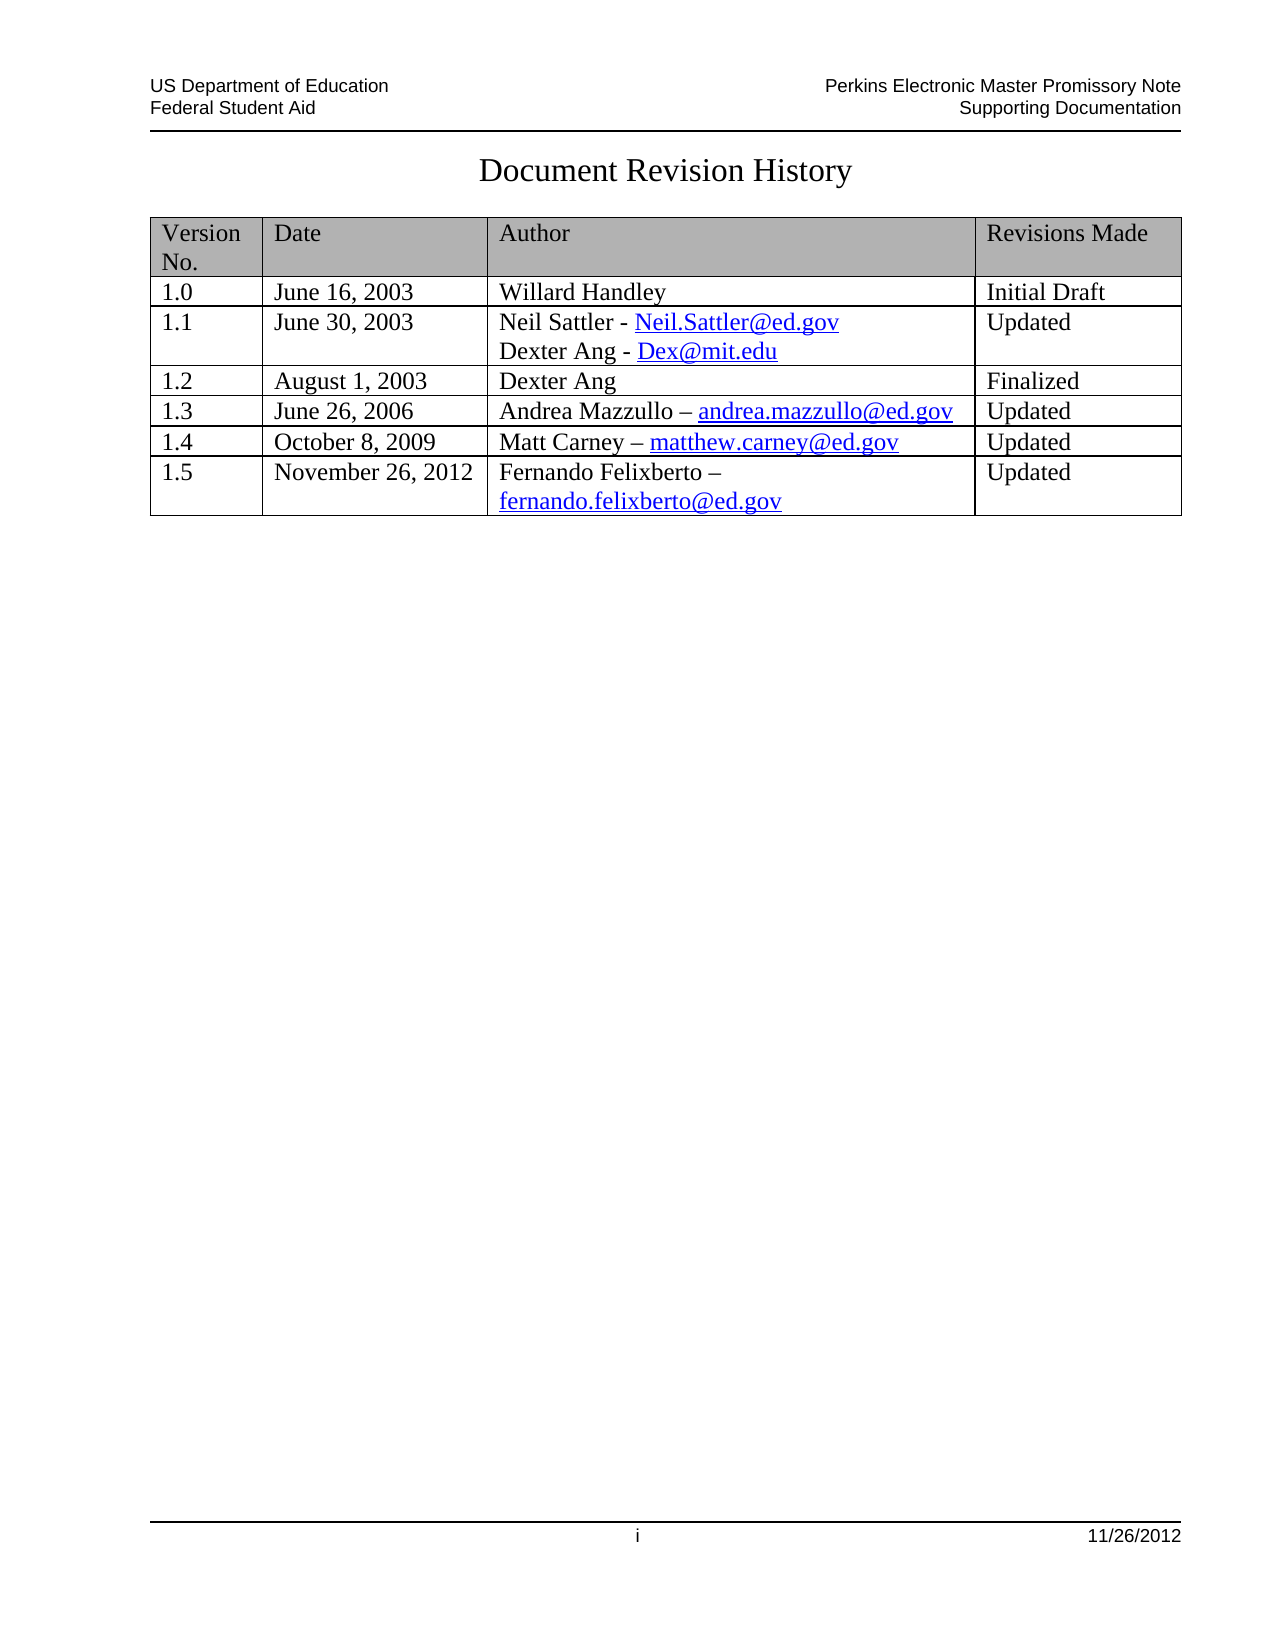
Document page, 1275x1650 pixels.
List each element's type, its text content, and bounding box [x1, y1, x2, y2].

table_cell Dexter Ang [488, 366, 974, 395]
table_cell November 26, 2012 [263, 457, 487, 514]
table_cell 1.2 [151, 366, 262, 395]
table_cell 1.3 [151, 396, 262, 425]
table_cell Updated [976, 307, 1181, 364]
table_header Date [263, 218, 487, 276]
table_cell June 30, 2003 [263, 307, 487, 364]
table_header Author [488, 218, 975, 276]
table_cell Initial Draft [976, 277, 1181, 305]
table_cell Fernando Felixberto – fernando.felixberto@ed.gov [488, 457, 974, 514]
table_cell August 1, 2003 [263, 366, 487, 395]
table_header Version No. [151, 218, 262, 276]
table_cell 1.5 [151, 457, 262, 514]
table_cell June 16, 2003 [263, 277, 487, 305]
table_cell June 26, 2006 [263, 396, 487, 425]
table_cell Andrea Mazzullo – andrea.mazzullo@ed.gov [488, 396, 974, 425]
table_cell 1.1 [151, 307, 262, 364]
table_cell Finalized [976, 366, 1181, 395]
table_cell 1.4 [151, 427, 262, 455]
table_cell Updated [976, 427, 1181, 455]
table_cell Updated [976, 396, 1181, 425]
table_cell Updated [976, 457, 1181, 514]
text Document Revision History [150, 150, 1181, 188]
table_cell Matt Carney – matthew.carney@ed.gov [488, 427, 974, 455]
table_cell 1.0 [151, 277, 262, 305]
table_cell Willard Handley [488, 277, 974, 305]
table_cell October 8, 2009 [263, 427, 487, 455]
table_header Revisions Made [976, 218, 1181, 276]
table_cell Neil Sattler - Neil.Sattler@ed.gov Dexter Ang - Dex@mit.edu [488, 307, 974, 364]
